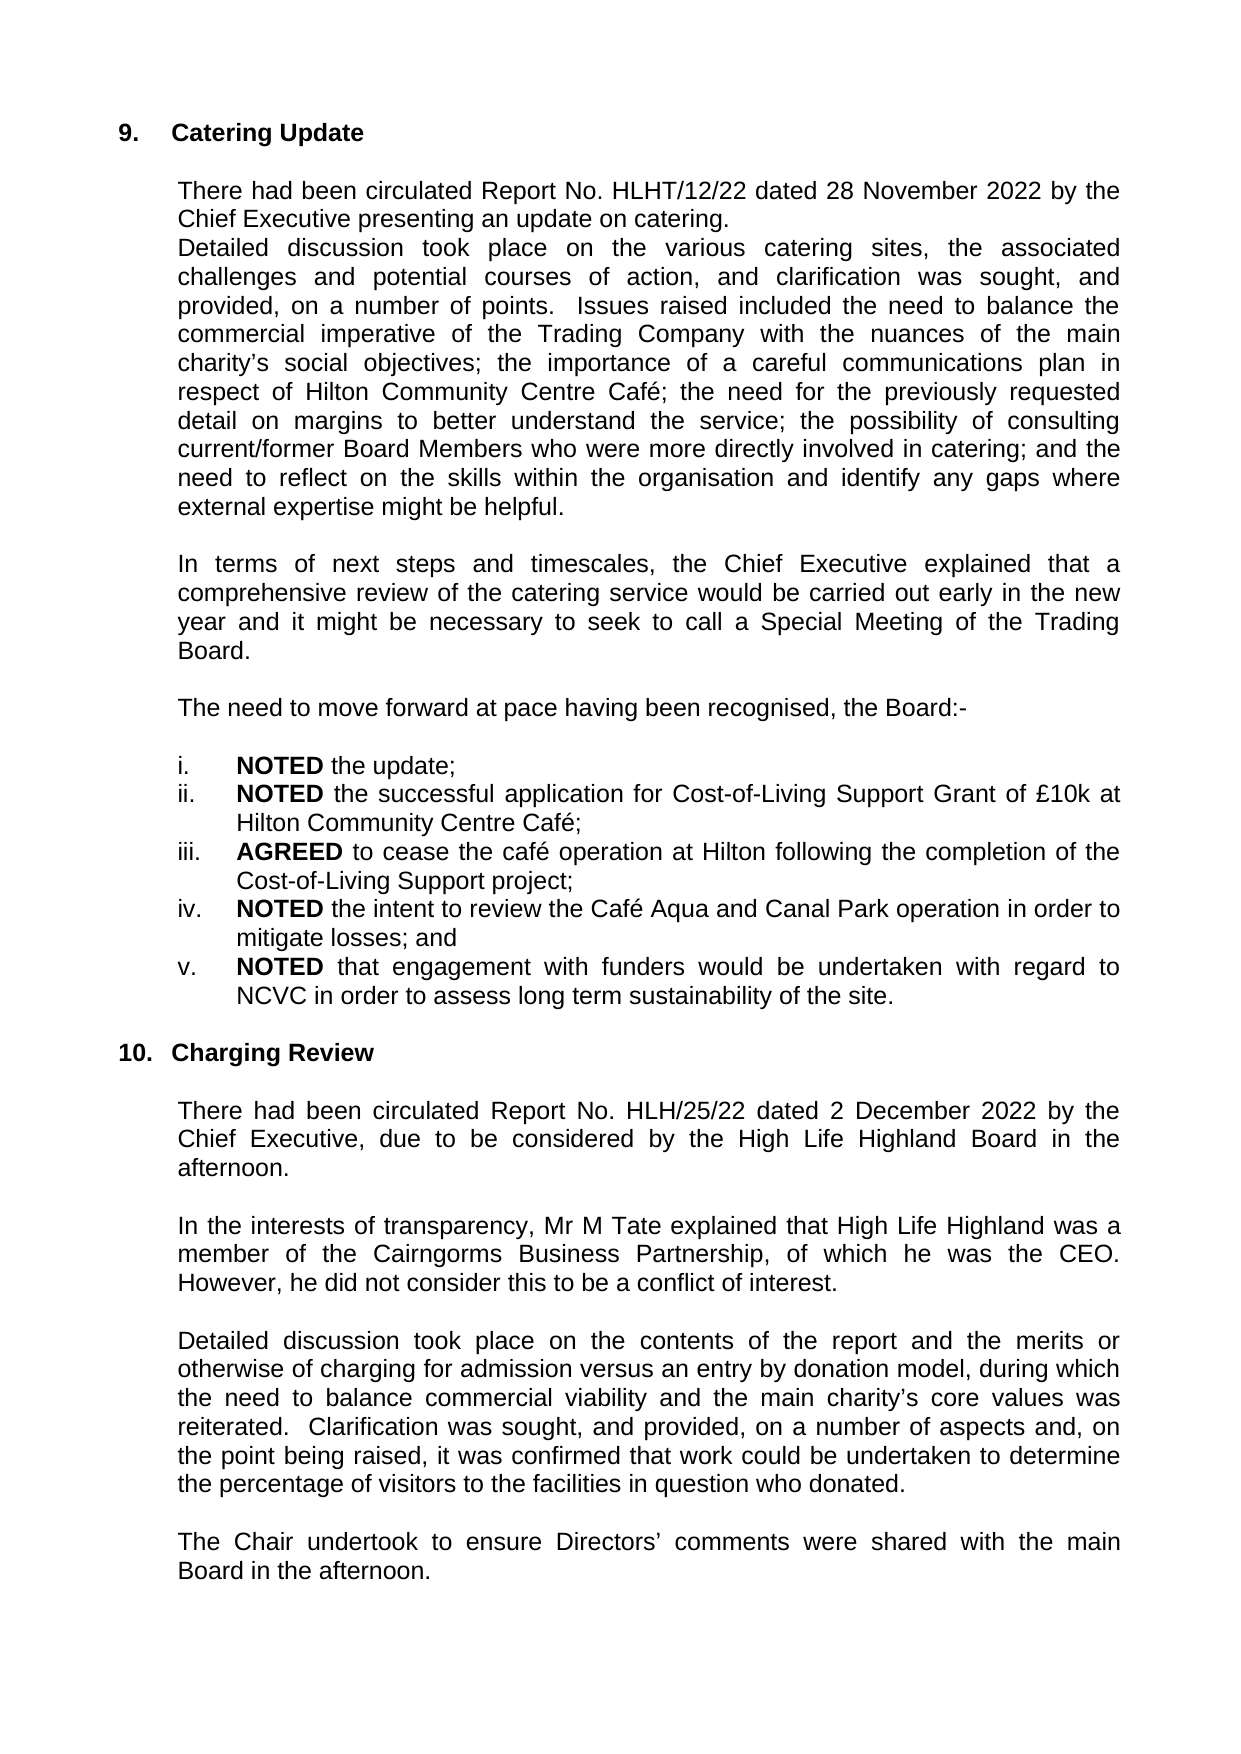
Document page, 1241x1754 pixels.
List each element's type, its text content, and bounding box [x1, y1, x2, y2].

text There had been circulated Report No. HLHT/12/22 dated 28 November 2022 by the Chief Executive presenting an update on catering. [177, 176, 1122, 233]
text Detailed discussion took place on the contents of the report and the merits or otherwise of charging for admission versus an entry by donation model, during which the need to balance commercial viability and the main charity’s core values was reiterated. Clarification was sought, and provided, on a number of aspects and, on the point being raised, it was confirmed that work could be undertaken to determine the percentage of visitors to the facilities in question who donated. [177, 1326, 1122, 1498]
text There had been circulated Report No. HLH/25/22 dated 2 December 2022 by the Chief Executive, due to be considered by the High Life Highland Board in the afternoon. [177, 1096, 1122, 1182]
text The Chair undertook to ensure Directors’ comments were shared with the main Board in the afternoon. [177, 1527, 1122, 1584]
text The need to move forward at pace having been recognised, the Board:- [177, 693, 1122, 722]
list AGREED to cease the café operation at Hilton following the completion of the Cost-of-Living Support project; [177, 837, 1122, 894]
list NOTED the successful application for Cost-of-Living Support Grant of £10k at Hilton Community Centre Café; [177, 779, 1122, 837]
text Detailed discussion took place on the various catering sites, the associated challenges and potential courses of action, and clarification was sought, and provided, on a number of points. Issues raised included the need to balance the commercial imperative of the Trading Company with the nuances of the main charity’s social objectives; the importance of a careful communications plan in respect of Hilton Community Centre Café; the need for the previously requested detail on margins to better understand the service; the possibility of consulting current/former Board Members who were more directly involved in catering; and the need to reflect on the skills within the organisation and identify any gaps where external expertise might be helpful. [177, 233, 1122, 521]
text In terms of next steps and timescales, the Chief Executive explained that a comprehensive review of the catering service would be carried out early in the new year and it might be necessary to seek to call a Special Meeting of the Trading Board. [177, 549, 1122, 664]
list NOTED that engagement with funders would be undertaken with regard to NCVC in order to assess long term sustainability of the site. [177, 952, 1122, 1009]
list NOTED the update; [177, 751, 1122, 779]
text In the interests of transparency, Mr M Tate explained that High Life Highland was a member of the Cairngorms Business Partnership, of which he was the CEO. However, he did not consider this to be a conflict of interest. [177, 1211, 1122, 1297]
subtitle Charging Review [118, 1038, 1122, 1067]
list NOTED the intent to review the Café Aqua and Canal Park operation in order to mitigate losses; and [177, 894, 1122, 952]
subtitle Catering Update [118, 118, 1122, 147]
